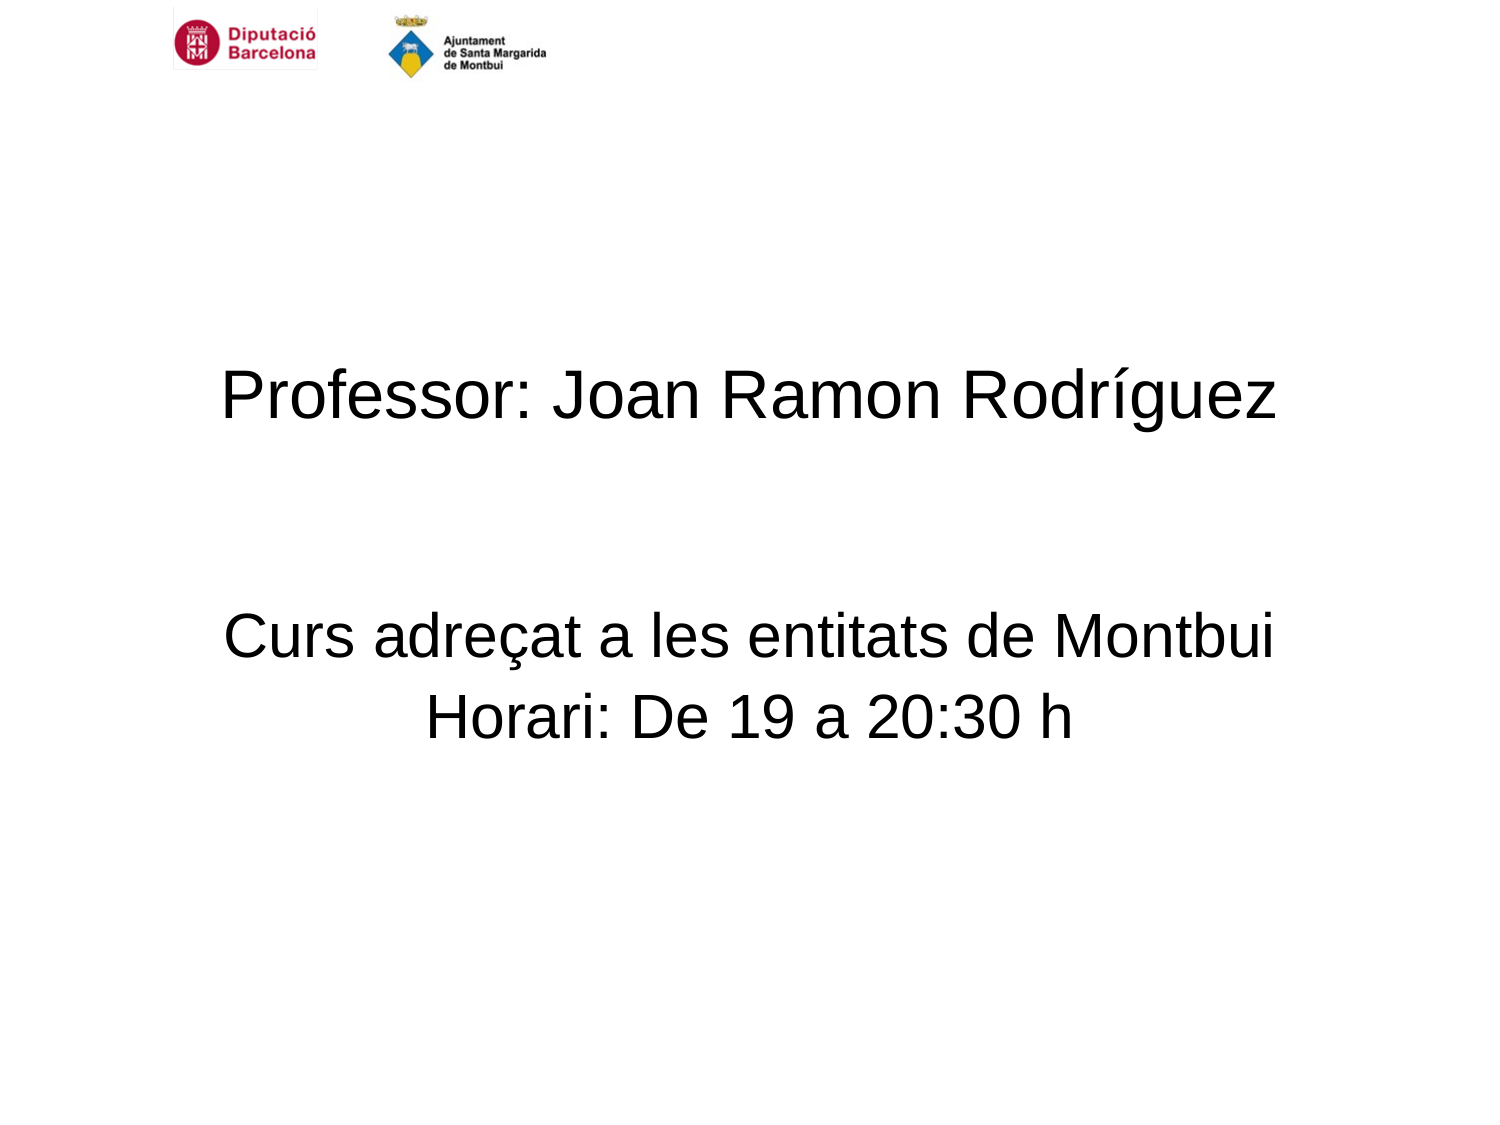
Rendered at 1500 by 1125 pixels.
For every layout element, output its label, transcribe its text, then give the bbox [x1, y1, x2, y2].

picture [149, 7, 338, 80]
text Curs adreçat a les entitats de Montbui Horari: De 19 a 20:30 h [130, 598, 1369, 752]
text Professor: Joan Ramon Rodríguez [220, 353, 1443, 433]
picture [374, 1, 563, 103]
